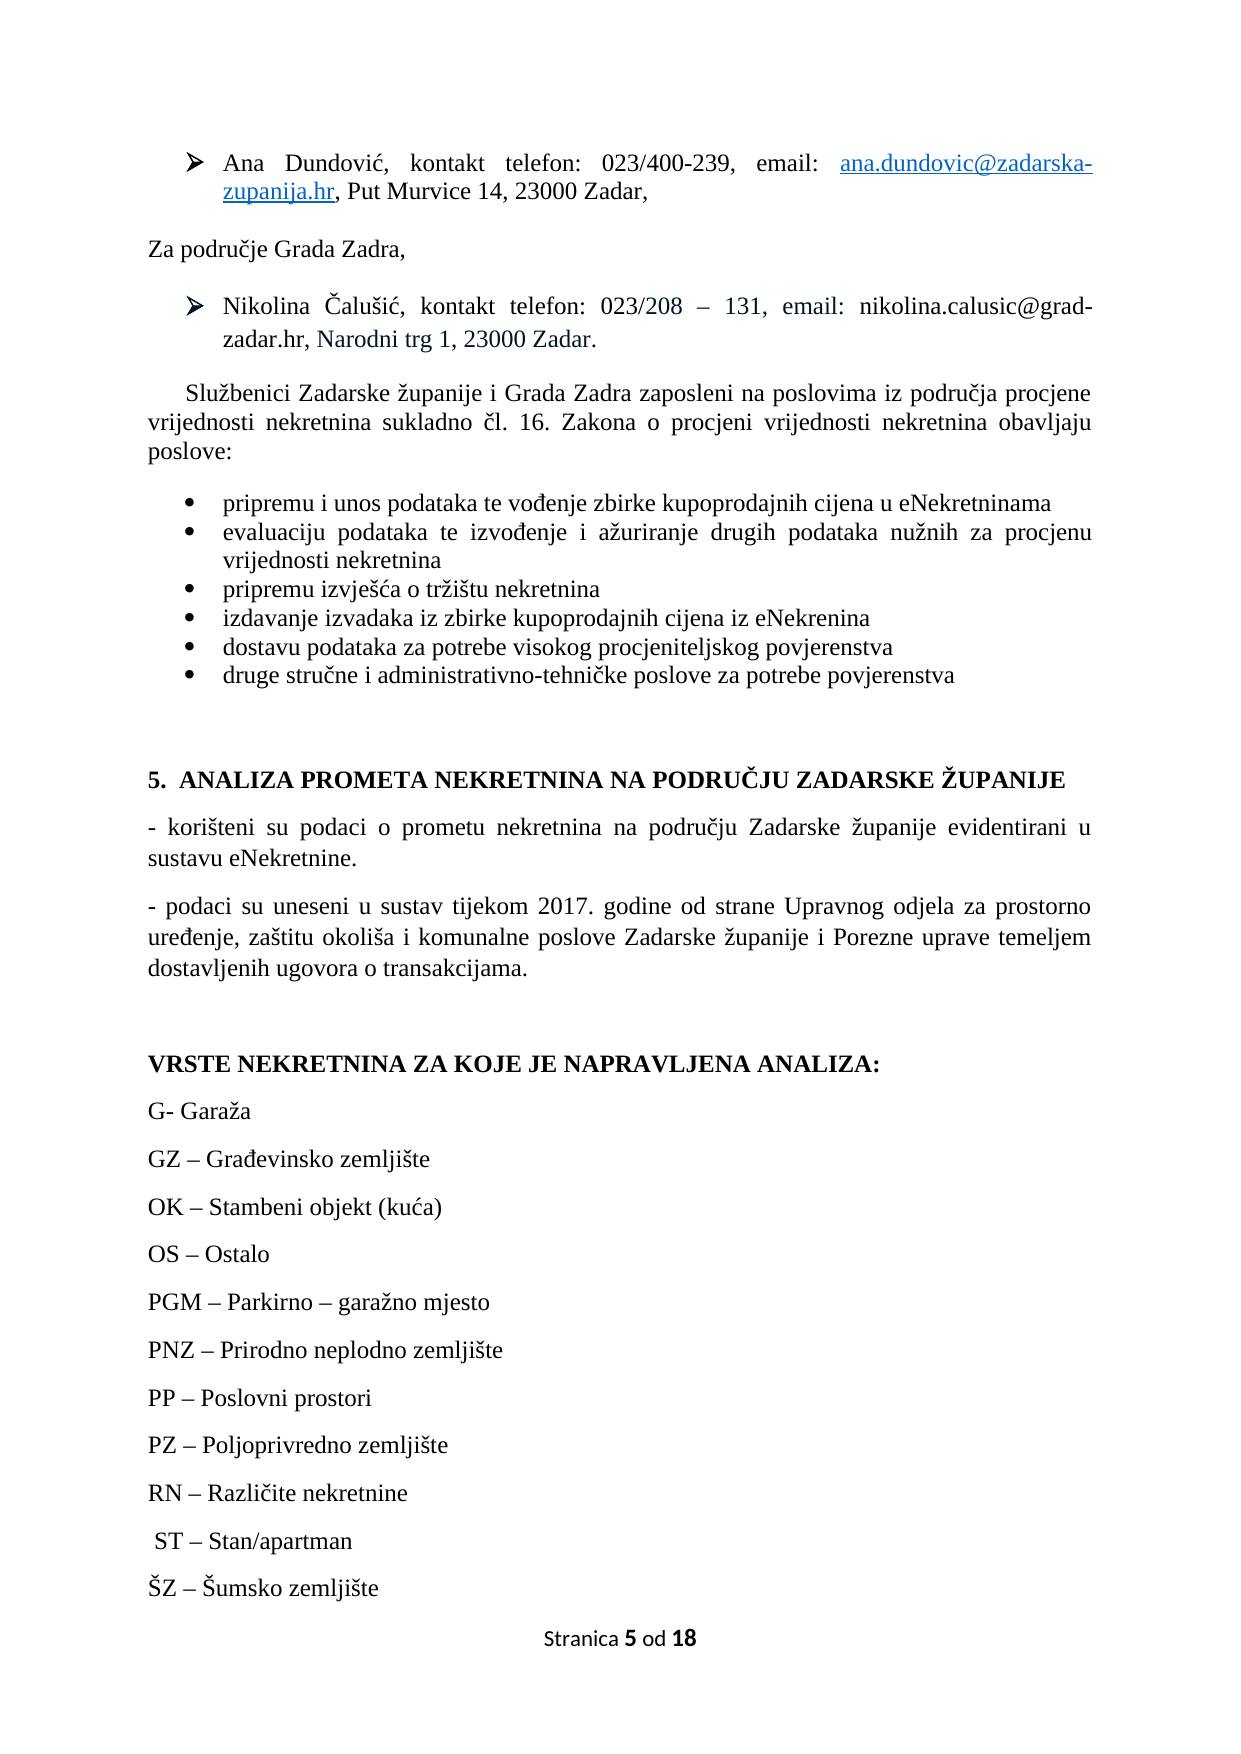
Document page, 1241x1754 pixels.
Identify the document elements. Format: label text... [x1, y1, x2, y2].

text Za područje Grada Zadra, [148, 234, 1093, 263]
list Nikolina Čalušić, kontakt telefon: 023/208 – 131, email: nikolina.calusic@grad-zadar.hr, Narodni trg 1, 23000 Zadar. [185, 291, 1093, 353]
list dostavu podataka za potrebe visokog procjeniteljskog povjerenstva [185, 632, 1093, 660]
text PGM – Parkirno – garažno mjesto [148, 1287, 1093, 1316]
text ŠZ – Šumsko zemljište [148, 1573, 1093, 1602]
list evaluaciju podataka te izvođenje i ažuriranje drugih podataka nužnih za procjenu vrijednosti nekretnina [185, 517, 1093, 574]
text 5. ANALIZA PROMETA NEKRETNINA NA PODRUČJU ZADARSKE ŽUPANIJE [148, 765, 1093, 793]
text G- Garaža [148, 1096, 1093, 1125]
text OK – Stambeni objekt (kuća) [148, 1192, 1093, 1221]
text VRSTE NEKRETNINA ZA KOJE JE NAPRAVLJENA ANALIZA: [148, 1049, 1093, 1077]
text PP – Poslovni prostori [148, 1383, 1093, 1411]
text GZ – Građevinsko zemljište [148, 1144, 1093, 1173]
list pripremu izvješća o tržištu nekretnina [185, 574, 1093, 603]
text OS – Ostalo [148, 1239, 1093, 1268]
text PZ – Poljoprivredno zemljište [148, 1430, 1093, 1459]
text PNZ – Prirodno neplodno zemljište [148, 1335, 1093, 1364]
text ST – Stan/apartman [148, 1526, 1093, 1554]
list pripremu i unos podataka te vođenje zbirke kupoprodajnih cijena u eNekretninama [185, 488, 1093, 517]
text - podaci su uneseni u sustav tijekom 2017. godine od strane Upravnog odjela za prostorno uređenje, zaštitu okoliša i komunalne poslove Zadarske županije i Porezne uprave temeljem dostavljenih ugovora o transakcijama. [148, 891, 1093, 982]
text RN – Različite nekretnine [148, 1478, 1093, 1507]
text - korišteni su podaci o prometu nekretnina na području Zadarske županije evidentirani u sustavu eNekretnine. [148, 812, 1093, 872]
list Ana Dundović, kontakt telefon: 023/400-239, email: ana.dundovic@zadarska-zupanija.hr, Put Murvice 14, 23000 Zadar, [185, 148, 1093, 205]
list druge stručne i administrativno-tehničke poslove za potrebe povjerenstva [185, 660, 1093, 689]
text Službenici Zadarske županije i Grada Zadra zaposleni na poslovima iz područja procjene vrijednosti nekretnina sukladno čl. 16. Zakona o procjeni vrijednosti nekretnina obavljaju poslove: [148, 378, 1093, 464]
list izdavanje izvadaka iz zbirke kupoprodajnih cijena iz eNekrenina [185, 603, 1093, 632]
